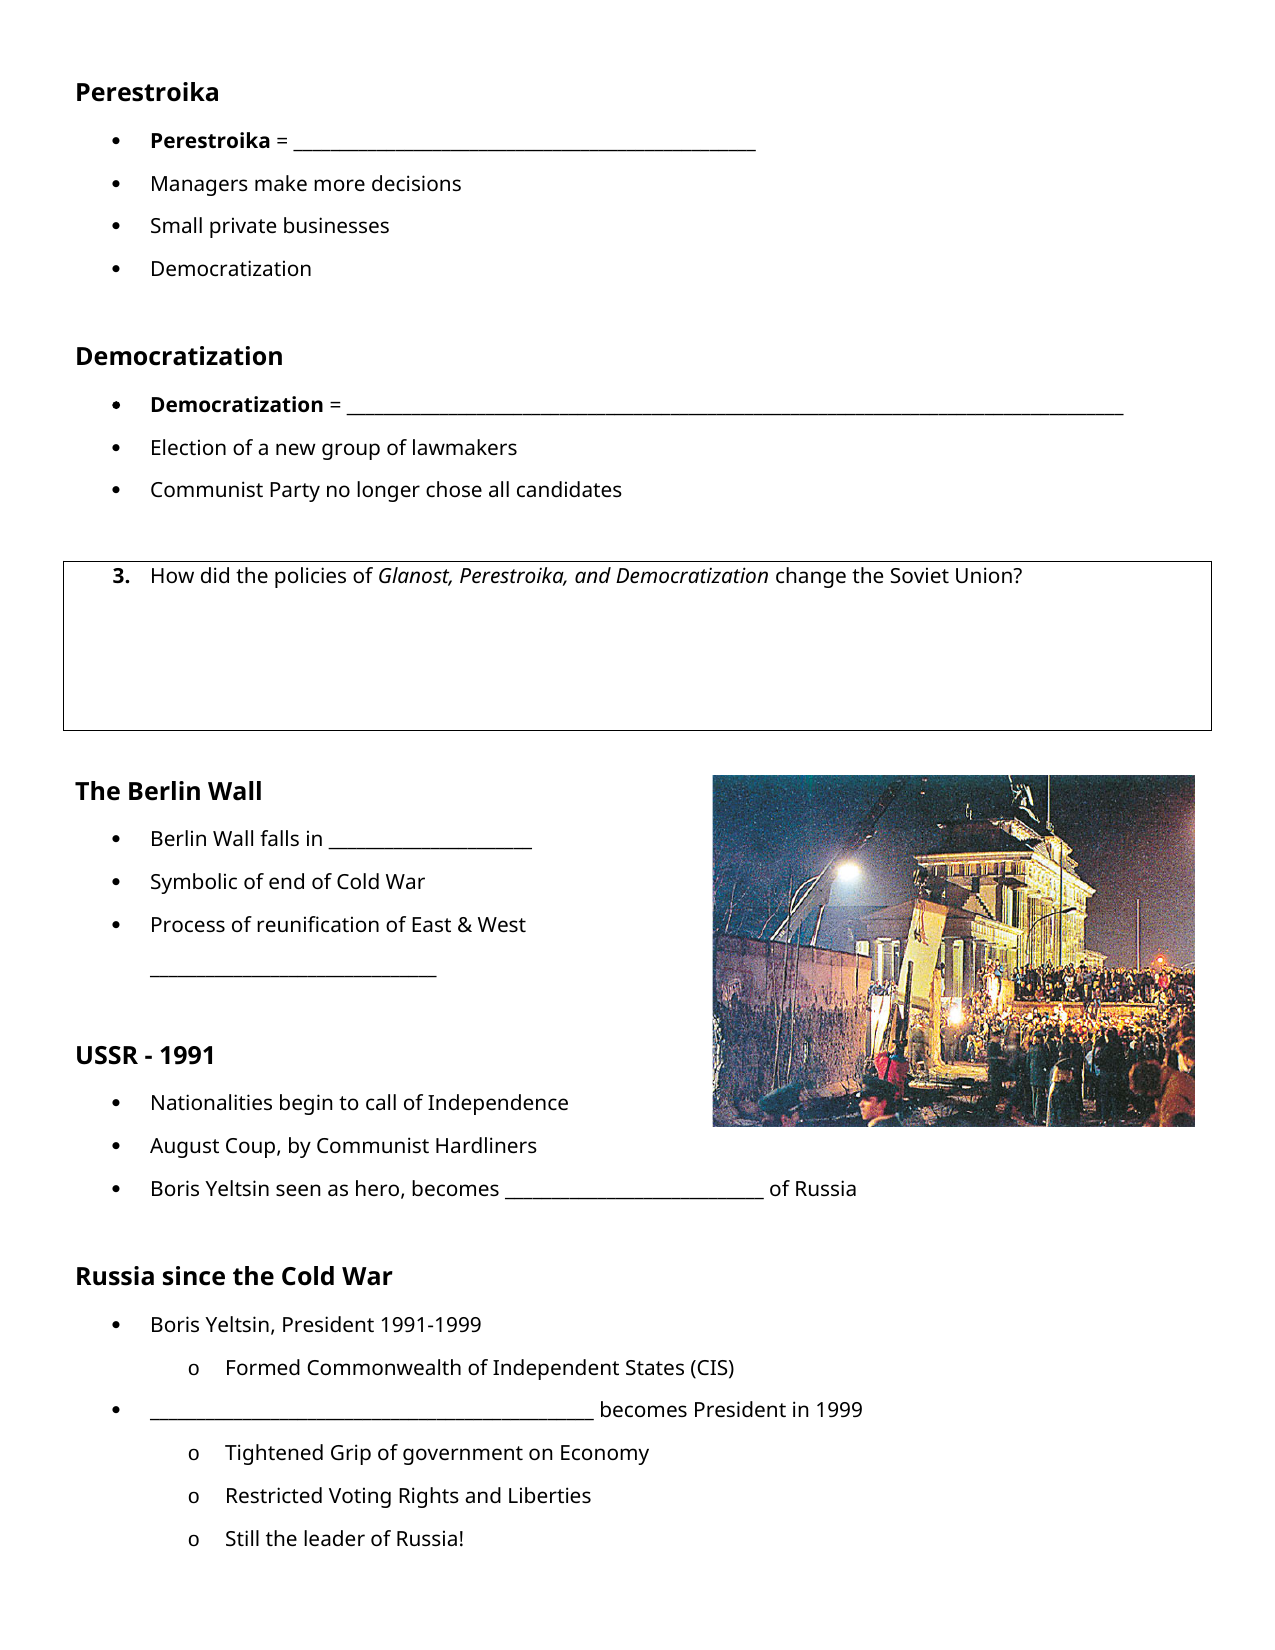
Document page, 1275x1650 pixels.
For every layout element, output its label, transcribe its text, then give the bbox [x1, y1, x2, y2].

list Democratization = ____________________________________________________________________________________ [112, 390, 1200, 418]
list Boris Yeltsin, President 1991-1999 [112, 1310, 1200, 1338]
table_header How did the policies of Glanost, Perestroika, and Democratization change the Soviet Union? [64, 562, 1211, 730]
text Perestroika [75, 75, 1200, 109]
list Symbolic of end of Cold War [112, 867, 712, 896]
text Russia since the Cold War [75, 1259, 1200, 1293]
list Still the leader of Russia! [187, 1524, 1200, 1552]
list August Coup, by Communist Hardliners [112, 1131, 1200, 1159]
list Democratization [112, 254, 1200, 282]
picture [712, 775, 1195, 1127]
text USSR - 1991 [75, 1037, 712, 1072]
list Managers make more decisions [112, 169, 1200, 197]
list Restricted Voting Rights and Liberties [187, 1481, 1200, 1509]
list Nationalities begin to call of Independence [112, 1088, 712, 1117]
list Boris Yeltsin seen as hero, becomes ____________________________ of Russia [112, 1174, 1200, 1202]
text Democratization [75, 339, 1200, 373]
list Berlin Wall falls in ______________________ [112, 824, 712, 853]
list Perestroika = __________________________________________________ [112, 126, 1200, 154]
list Process of reunification of East & West _______________________________ [112, 910, 712, 981]
list Tightened Grip of government on Economy [187, 1438, 1200, 1467]
list Communist Party no longer chose all candidates [112, 475, 1200, 504]
list Small private businesses [112, 211, 1200, 240]
text The Berlin Wall [75, 773, 1200, 807]
list Election of a new group of lawmakers [112, 433, 1200, 461]
list ________________________________________________ becomes President in 1999 [112, 1395, 1200, 1424]
list Formed Commonwealth of Independent States (CIS) [187, 1353, 1200, 1381]
